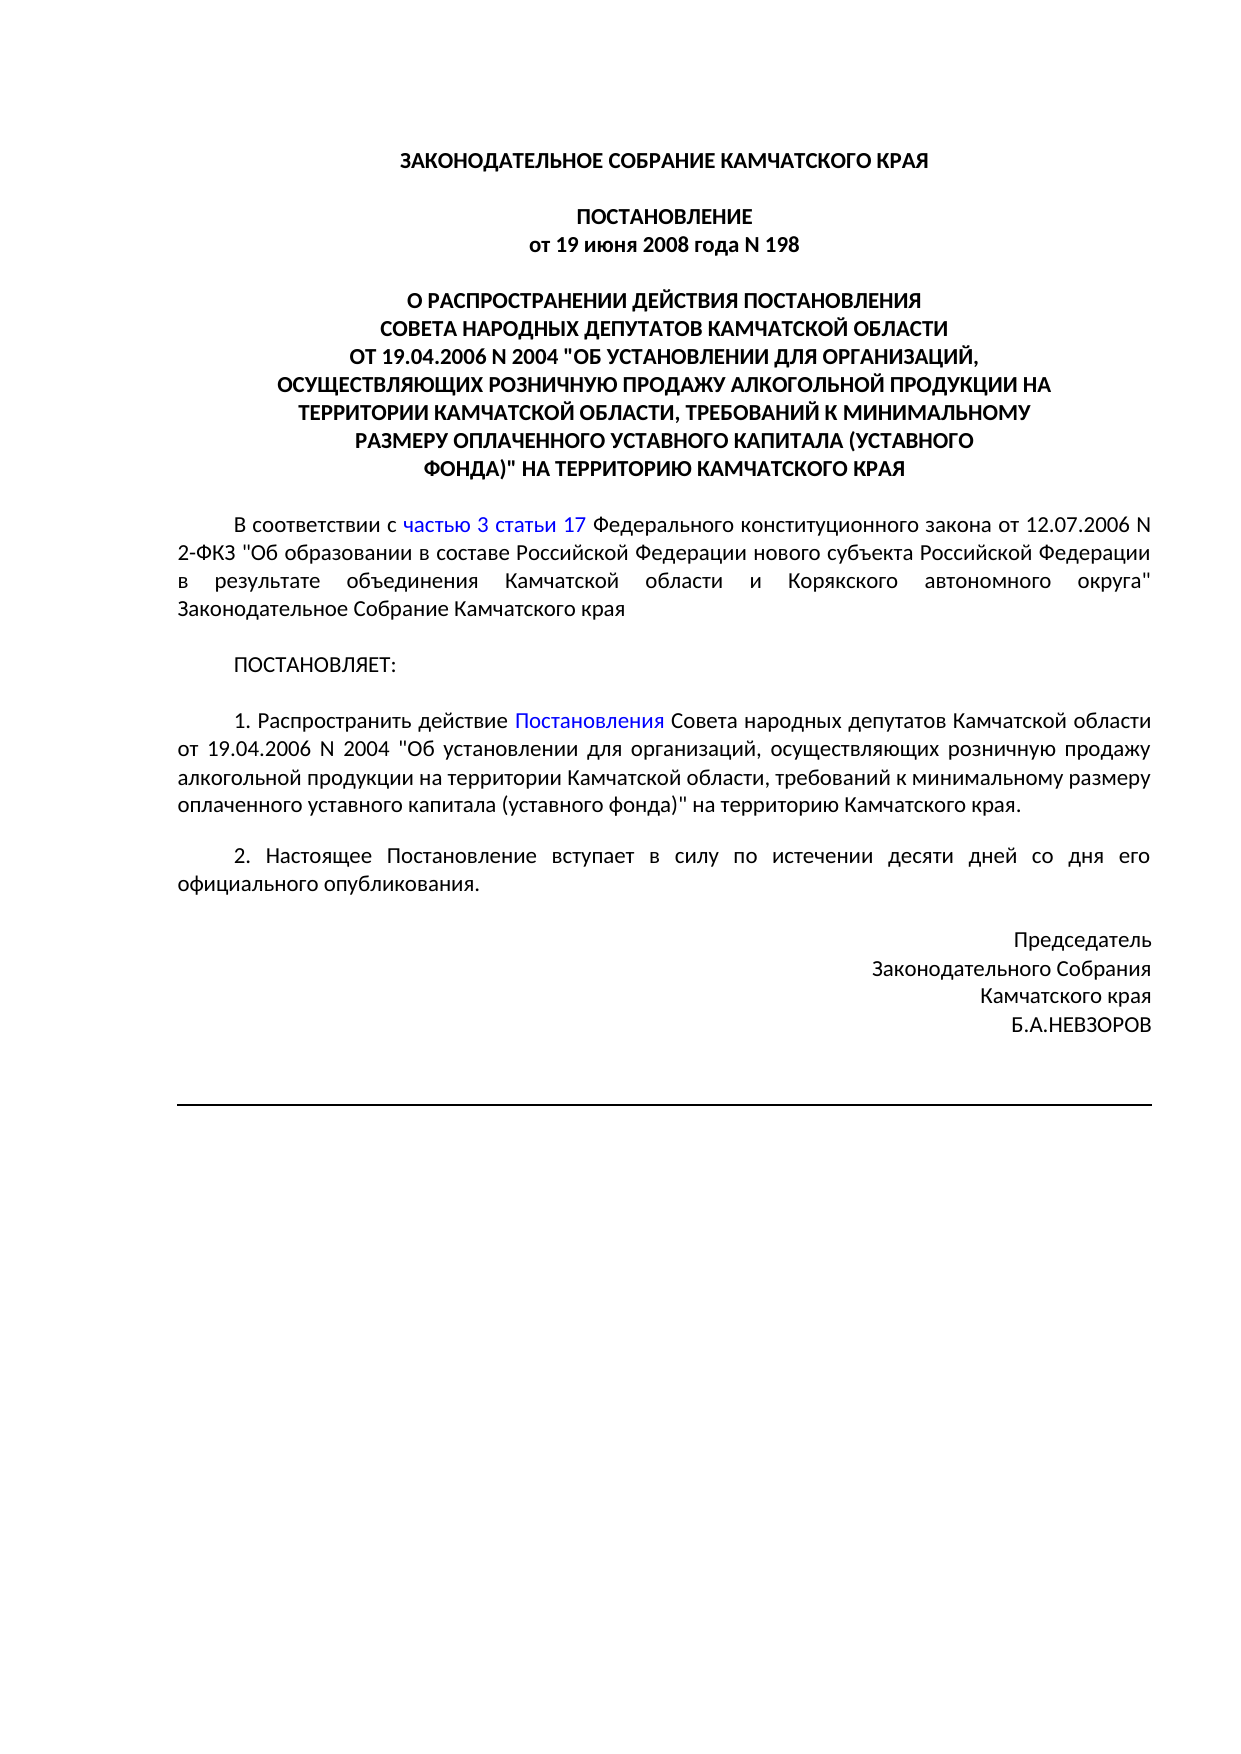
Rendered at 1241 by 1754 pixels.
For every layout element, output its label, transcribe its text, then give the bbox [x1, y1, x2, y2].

text Б.А.НЕВЗОРОВ [177, 1010, 1152, 1038]
title ЗАКОНОДАТЕЛЬНОЕ СОБРАНИЕ КАМЧАТСКОГО КРАЯ [177, 146, 1152, 174]
title ОСУЩЕСТВЛЯЮЩИХ РОЗНИЧНУЮ ПРОДАЖУ АЛКОГОЛЬНОЙ ПРОДУКЦИИ НА [177, 370, 1152, 398]
title ТЕРРИТОРИИ КАМЧАТСКОЙ ОБЛАСТИ, ТРЕБОВАНИЙ К МИНИМАЛЬНОМУ [177, 398, 1152, 426]
title ПОСТАНОВЛЕНИЕ [177, 202, 1152, 230]
title ФОНДА)" НА ТЕРРИТОРИЮ КАМЧАТСКОГО КРАЯ [177, 454, 1152, 482]
text Председатель [177, 926, 1152, 954]
title от 19 июня 2008 года N 198 [177, 230, 1152, 258]
text В соответствии с частью 3 статьи 17 Федерального конституционного закона от 12.07.2006 N 2-ФКЗ "Об образовании в составе Российской Федерации нового субъекта Российской Федерации в результате объединения Камчатской области и Корякского автономного округа" Законодательное Собрание Камчатского края [177, 510, 1152, 622]
title ОТ 19.04.2006 N 2004 "ОБ УСТАНОВЛЕНИИ ДЛЯ ОРГАНИЗАЦИЙ, [177, 342, 1152, 370]
text Камчатского края [177, 982, 1152, 1010]
text 1. Распространить действие Постановления Совета народных депутатов Камчатской области от 19.04.2006 N 2004 "Об установлении для организаций, осуществляющих розничную продажу алкогольной продукции на территории Камчатской области, требований к минимальному размеру оплаченного уставного капитала (уставного фонда)" на территорию Камчатского края. [177, 707, 1152, 819]
text Законодательного Собрания [177, 954, 1152, 982]
title О РАСПРОСТРАНЕНИИ ДЕЙСТВИЯ ПОСТАНОВЛЕНИЯ [177, 286, 1152, 314]
title СОВЕТА НАРОДНЫХ ДЕПУТАТОВ КАМЧАТСКОЙ ОБЛАСТИ [177, 314, 1152, 342]
text 2. Настоящее Постановление вступает в силу по истечении десяти дней со дня его официального опубликования. [177, 842, 1152, 898]
text ПОСТАНОВЛЯЕТ: [177, 651, 1152, 678]
title РАЗМЕРУ ОПЛАЧЕННОГО УСТАВНОГО КАПИТАЛА (УСТАВНОГО [177, 426, 1152, 454]
